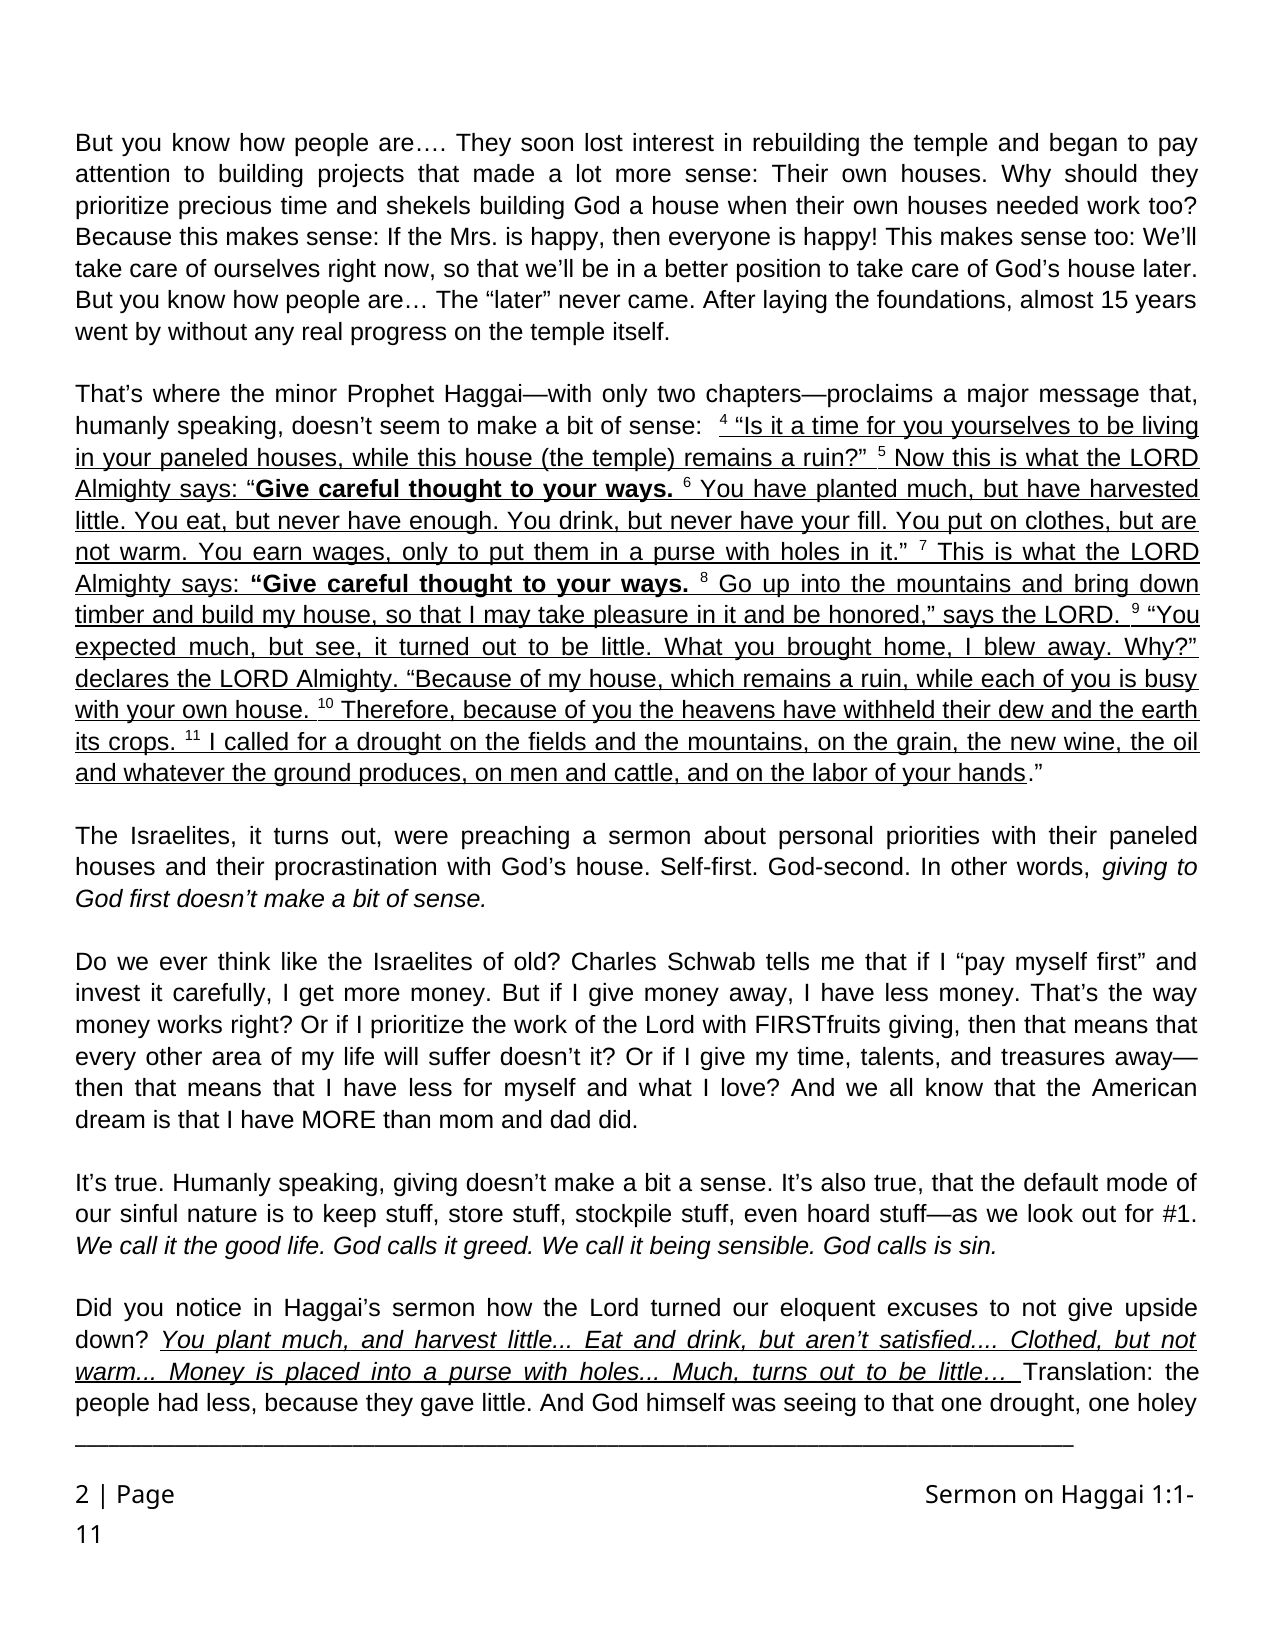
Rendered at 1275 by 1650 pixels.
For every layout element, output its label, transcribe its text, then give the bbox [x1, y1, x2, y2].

text That’s where the minor Prophet Haggai—with only two chapters—proclaims a major message that, humanly speaking, doesn’t seem to make a bit of sense: 4 “Is it a time for you yourselves to be living in your paneled houses, while this house (the temple) remains a ruin?” 5 Now this is what the LORD Almighty says: “Give careful thought to your ways. 6 You have planted much, but have harvested little. You eat, but never have enough. You drink, but never have your fill. You put on clothes, but are not warm. You earn wages, only to put them in a purse with holes in it.” 7 This is what the LORD Almighty says: “Give careful thought to your ways. 8 Go up into the mountains and bring down timber and build my house, so that I may take pleasure in it and be honored,” says the LORD. 9 “You expected much, but see, it turned out to be little. What you brought home, I blew away. Why?” declares the LORD Almighty. “Because of my house, which remains a ruin, while each of you is busy with your own house. 10 Therefore, because of you the heavens have withheld their dew and the earth its crops. 11 I called for a drought on the fields and the mountains, on the grain, the new wine, the oil and whatever the ground produces, on men and cattle, and on the labor of your hands.” [75, 379, 1200, 468]
text Do we ever think like the Israelites of old? Charles Schwab tells me that if I “pay myself first” and invest it carefully, I get more money. But if I give money away, I have less money. That’s the way money works right? Or if I prioritize the work of the Lord with FIRSTfruits giving, then that means that every other area of my life will suffer doesn’t it? Or if I give my time, talents, and treasures away—then that means that I have less for myself and what I love? And we all know that the American dream is that I have MORE than mom and dad did. [75, 947, 1200, 1133]
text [75, 1293, 1200, 1417]
text But you know how people are…. They soon lost interest in rebuilding the temple and began to pay attention to building projects that made a lot more sense: Their own houses. Why should they prioritize precious time and shekels building God a house when their own houses needed work too? Because this makes sense: If the Mrs. is happy, then everyone is happy! This makes sense too: We’ll take care of ourselves right now, so that we’ll be in a better position to take care of God’s house later. But you know how people are… The “later” never came. After laying the foundations, almost 15 years went by without any real progress on the temple itself. [75, 128, 1200, 346]
text It’s true. Humanly speaking, giving doesn’t make a bit a sense. It’s also true, that the default mode of our sinful nature is to keep stuff, store stuff, stockpile stuff, even hoard stuff—as we look out for #1. We call it the good life. God calls it greed. We call it being sensible. God calls is sin. [75, 1168, 1200, 1260]
text The Israelites, it turns out, were preaching a sermon about personal priorities with their paneled houses and their procrastination with God’s house. Self-first. God-second. In other words, giving to God first doesn’t make a bit of sense. [75, 821, 1200, 912]
text That’s where the minor Prophet Haggai—with only two chapters—proclaims a major message that, humanly speaking, doesn’t seem to make a bit of sense: 4 “Is it a time for you yourselves to be living in your paneled houses, while this house (the temple) remains a ruin?” 5 Now this is what the LORD Almighty says: “Give careful thought to your ways. 6 You have planted much, but have harvested little. You eat, but never have enough. You drink, but never have your fill. You put on clothes, but are not warm. You earn wages, only to put them in a purse with holes in it.” 7 This is what the LORD Almighty says: “Give careful thought to your ways. 8 Go up into the mountains and bring down timber and build my house, so that I may take pleasure in it and be honored,” says the LORD. 9 “You expected much, but see, it turned out to be little. What you brought home, I blew away. Why?” declares the LORD Almighty. “Because of my house, which remains a ruin, while each of you is busy with your own house. 10 Therefore, because of you the heavens have withheld their dew and the earth its crops. 11 I called for a drought on the fields and the mountains, on the grain, the new wine, the oil and whatever the ground produces, on men and cattle, and on the labor of your hands.” [75, 595, 1200, 720]
